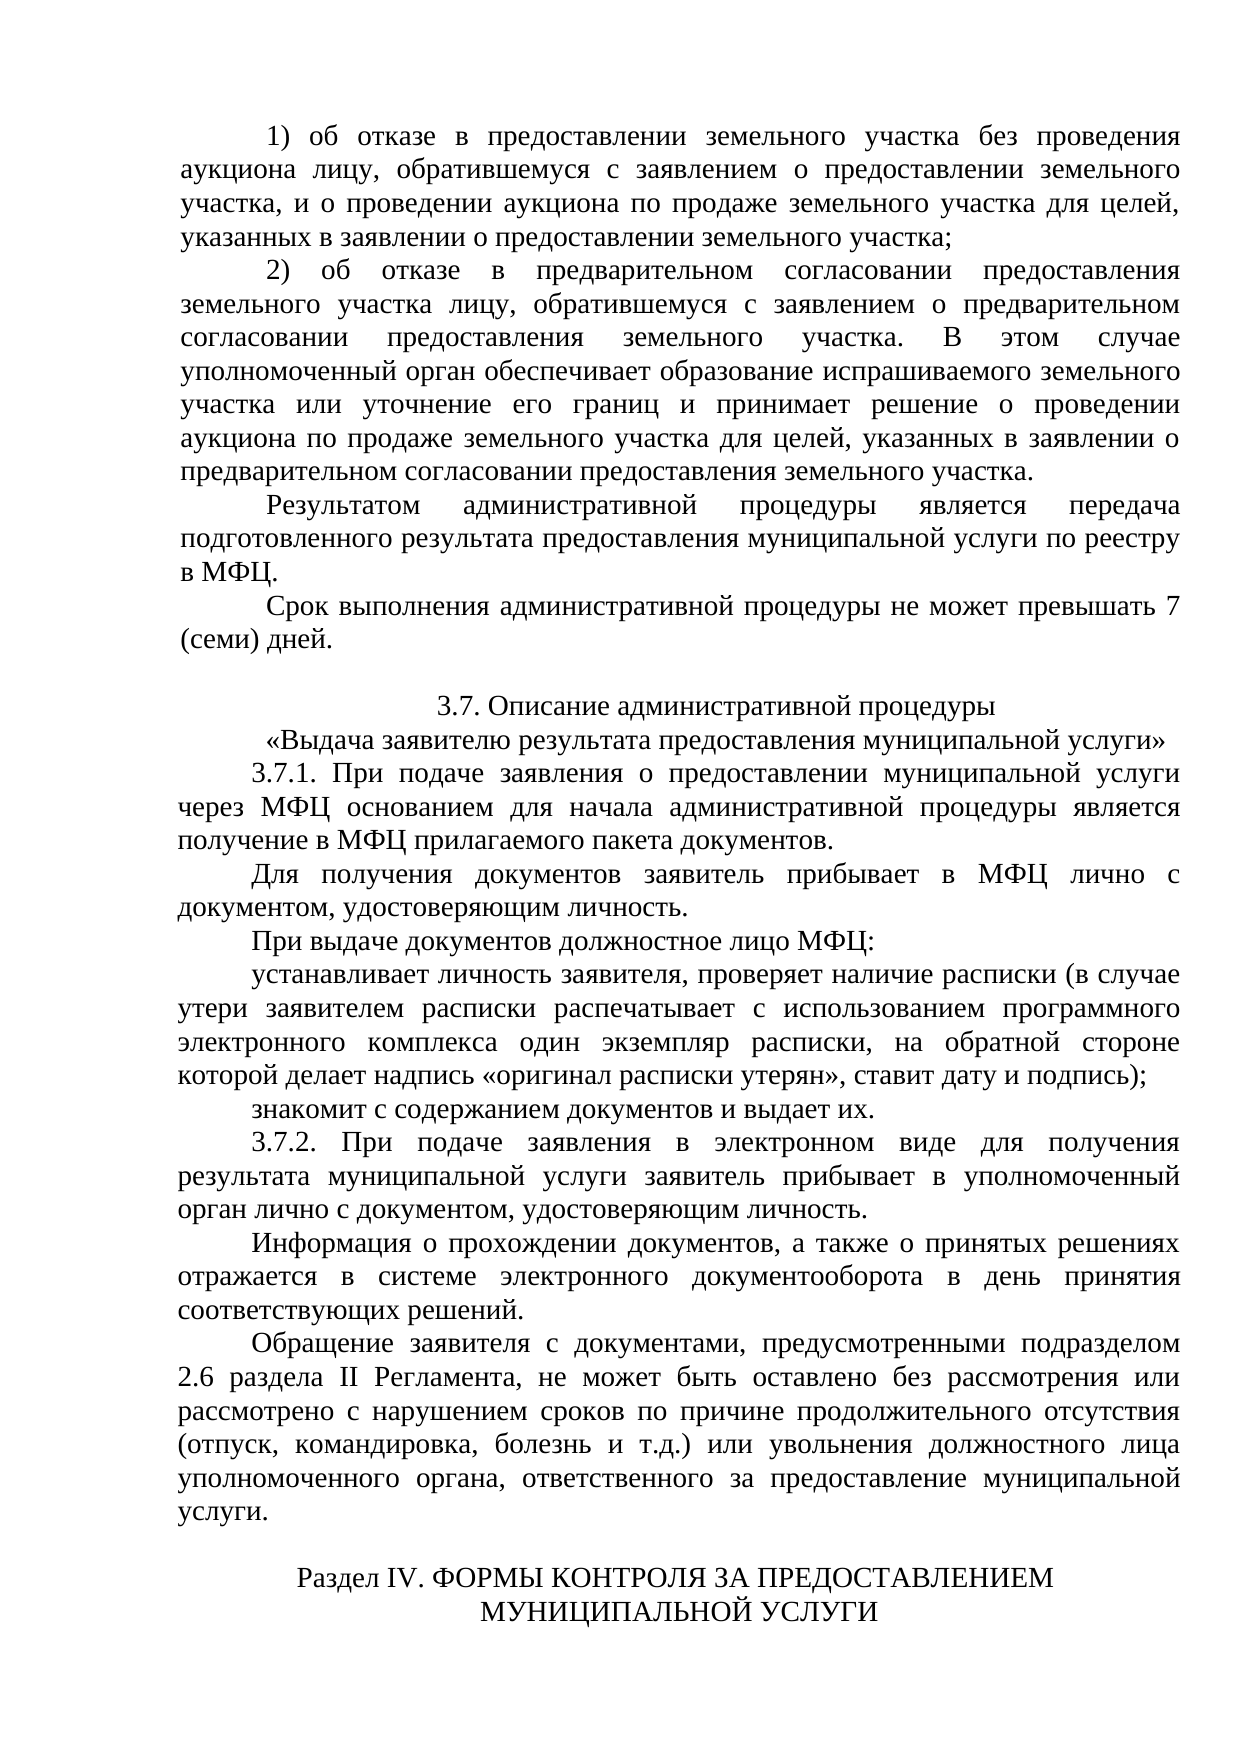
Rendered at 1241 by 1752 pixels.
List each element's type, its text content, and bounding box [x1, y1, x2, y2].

text Для получения документов заявитель прибывает в МФЦ лично с документом, удостоверяющим личность. [177, 856, 1181, 923]
text Информация о прохождении документов, а также о принятых решениях отражается в системе электронного документооборота в день принятия соответствующих решений. [177, 1225, 1181, 1326]
text Обращение заявителя с документами, предусмотренными подразделом 2.6 раздела II Регламента, не может быть оставлено без рассмотрения или рассмотрено с нарушением сроков по причине продолжительного отсутствия (отпуск, командировка, болезнь и т.д.) или увольнения должностного лица уполномоченного органа, ответственного за предоставление муниципальной услуги. [177, 1326, 1181, 1527]
text 3.7.2. При подаче заявления в электронном виде для получения результата муниципальной услуги заявитель прибывает в уполномоченный орган лично с документом, удостоверяющим личность. [177, 1124, 1181, 1225]
text устанавливает личность заявителя, проверяет наличие расписки (в случае утери заявителем расписки распечатывает с использованием программного электронного комплекса один экземпляр расписки, на обратной стороне которой делает надпись «оригинал расписки утерян», ставит дату и подпись); [177, 957, 1181, 1091]
text При выдаче документов должностное лицо МФЦ: [177, 923, 1181, 957]
text Срок выполнения административной процедуры не может превышать 7 (семи) дней. [180, 588, 1181, 655]
text 1) об отказе в предоставлении земельного участка без проведения аукциона лицу, обратившемуся с заявлением о предоставлении земельного участка, и о проведении аукциона по продаже земельного участка для целей, указанных в заявлении о предоставлении земельного участка; [180, 118, 1181, 252]
text Результатом административной процедуры является передача подготовленного результата предоставления муниципальной услуги по реестру в МФЦ. [180, 487, 1181, 588]
text знакомит с содержанием документов и выдает их. [177, 1091, 1181, 1124]
text Раздел IV. ФОРМЫ КОНТРОЛЯ ЗА ПРЕДОСТАВЛЕНИЕМ МУНИЦИПАЛЬНОЙ УСЛУГИ [177, 1560, 1181, 1627]
text «Выдача заявителю результата предоставления муниципальной услуги» [177, 722, 1181, 755]
text 3.7.1. При подаче заявления о предоставлении муниципальной услуги через МФЦ основанием для начала административной процедуры является получение в МФЦ прилагаемого пакета документов. [177, 755, 1181, 856]
text 2) об отказе в предварительном согласовании предоставления земельного участка лицу, обратившемуся с заявлением о предварительном согласовании предоставления земельного участка. В этом случае уполномоченный орган обеспечивает образование испрашиваемого земельного участка или уточнение его границ и принимает решение о проведении аукциона по продаже земельного участка для целей, указанных в заявлении о предварительном согласовании предоставления земельного участка. [180, 252, 1181, 487]
text 3.7. Описание административной процедуры [177, 688, 1181, 722]
